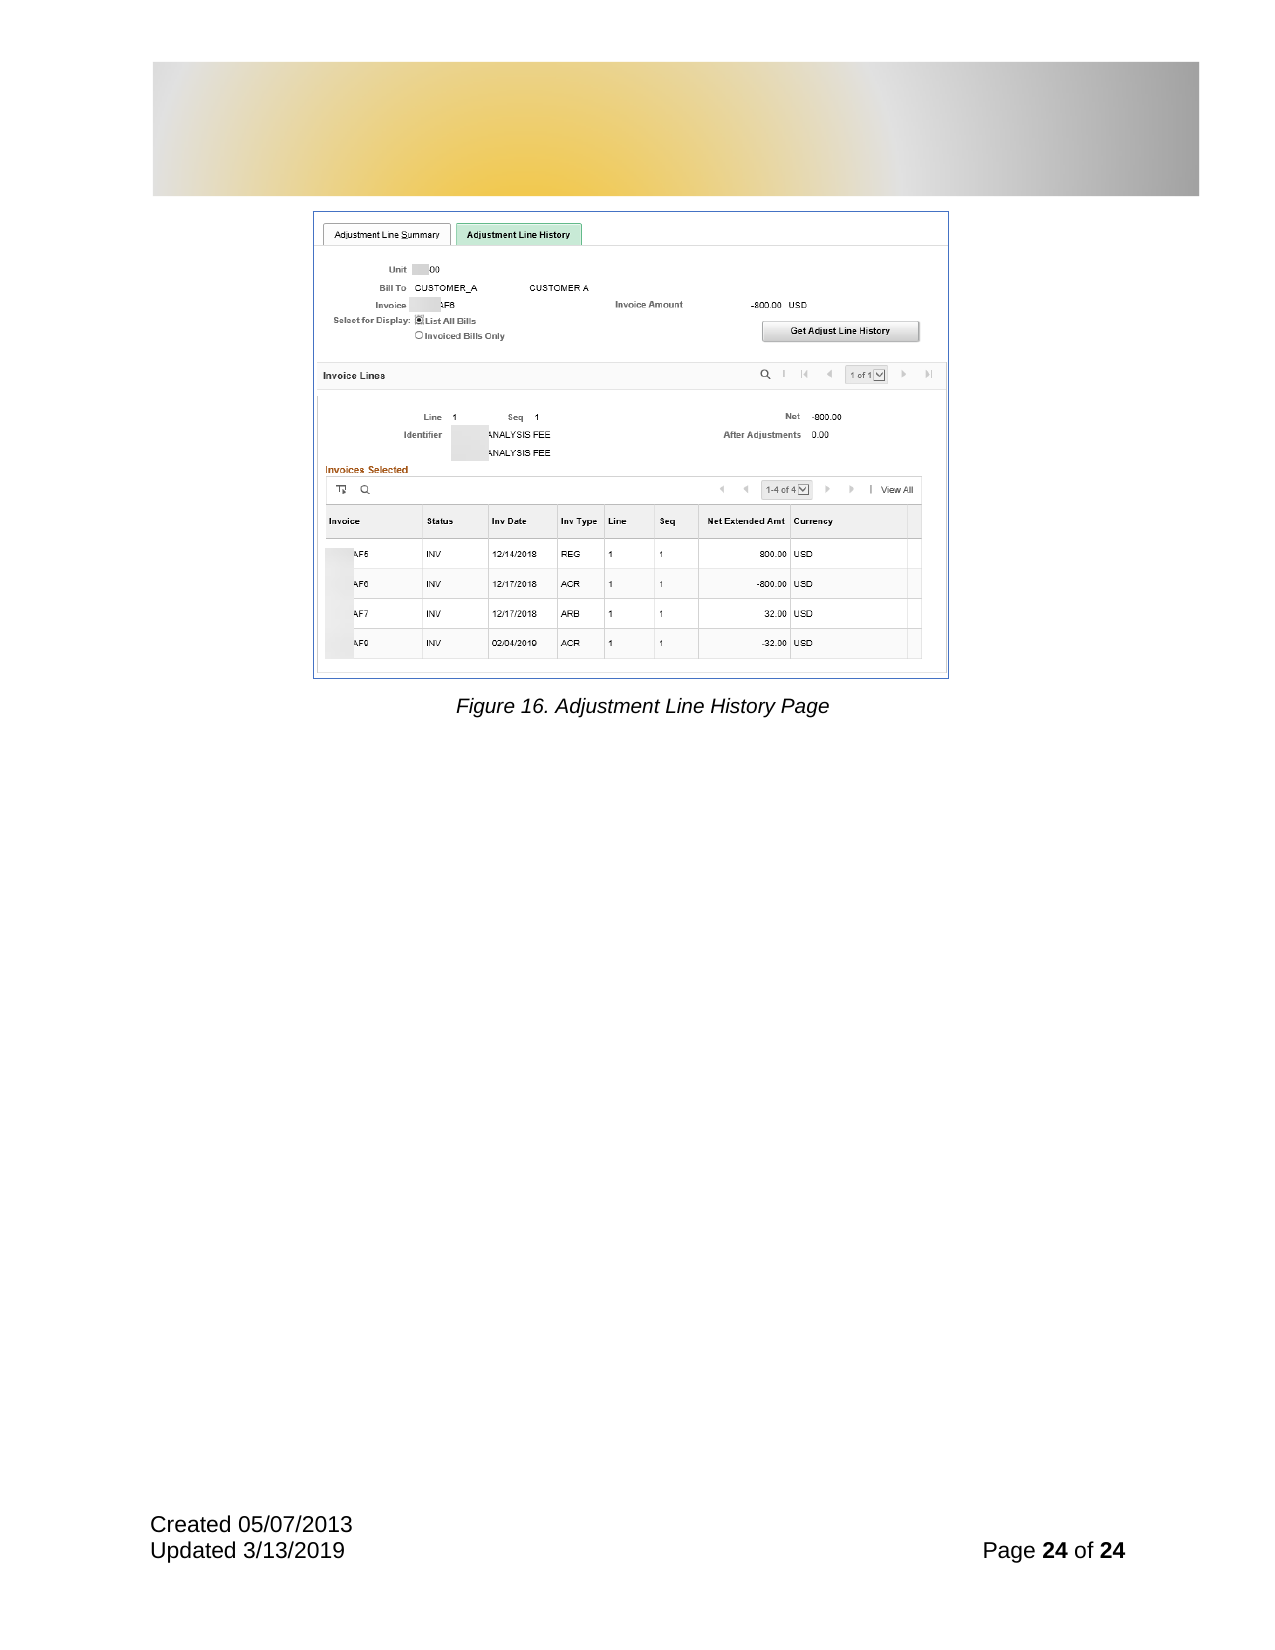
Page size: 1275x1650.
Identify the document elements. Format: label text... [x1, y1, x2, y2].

picture [314, 212, 948, 678]
